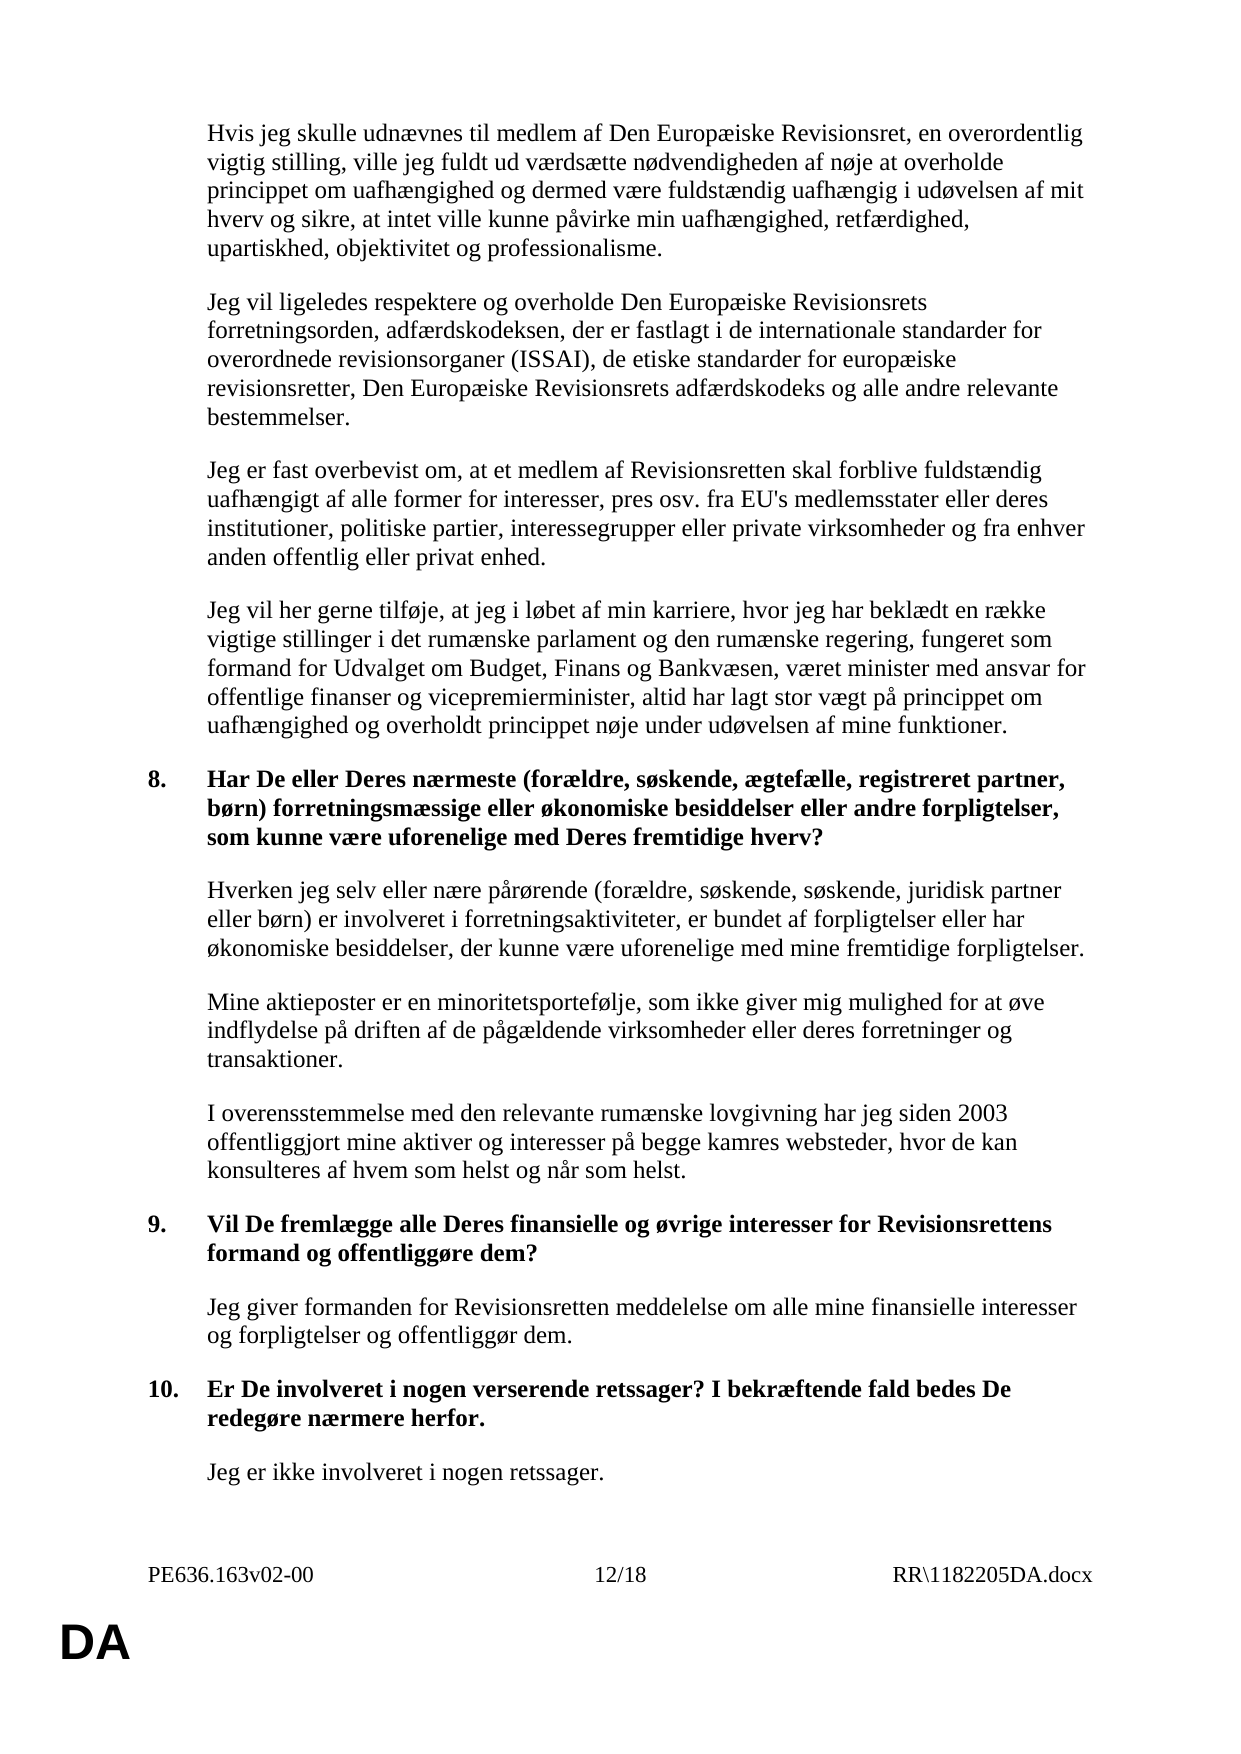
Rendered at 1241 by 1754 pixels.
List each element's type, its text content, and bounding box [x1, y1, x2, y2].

text Hvis jeg skulle udnævnes til medlem af Den Europæiske Revisionsret, en overordentlig vigtig stilling, ville jeg fuldt ud værdsætte nødvendigheden af nøje at overholde princippet om uafhængighed og dermed være fuldstændig uafhængig i udøvelsen af mit hverv og sikre, at intet ville kunne påvirke min uafhængighed, retfærdighed, upartiskhed, objektivitet og professionalisme. [207, 118, 1092, 262]
text Hverken jeg selv eller nære pårørende (forældre, søskende, søskende, juridisk partner eller børn) er involveret i forretningsaktiviteter, er bundet af forpligtelser eller har økonomiske besiddelser, der kunne være uforenelige med mine fremtidige forpligtelser. [207, 876, 1092, 962]
list 8. Har De eller Deres nærmeste (forældre, søskende, ægtefælle, registreret partner, børn) forretningsmæssige eller økonomiske besiddelser eller andre forpligtelser, som kunne være uforenelige med Deres fremtidige hverv? [148, 764, 1092, 851]
text I overensstemmelse med den relevante rumænske lovgivning har jeg siden 2003 offentliggjort mine aktiver og interesser på begge kamres websteder, hvor de kan konsulteres af hvem som helst og når som helst. [207, 1098, 1092, 1184]
list 9. Vil De fremlægge alle Deres finansielle og øvrige interesser for Revisionsrettens formand og offentliggøre dem? [148, 1209, 1092, 1267]
text Jeg er ikke involveret i nogen retssager. [207, 1457, 1092, 1486]
list 10. Er De involveret i nogen verserende retssager? I bekræftende fald bedes De redegøre nærmere herfor. [148, 1374, 1092, 1432]
text Mine aktieposter er en minoritetsportefølje, som ikke giver mig mulighed for at øve indflydelse på driften af de pågældende virksomheder eller deres forretninger og transaktioner. [207, 987, 1092, 1073]
text Jeg giver formanden for Revisionsretten meddelelse om alle mine finansielle interesser og forpligtelser og offentliggør dem. [207, 1292, 1092, 1349]
text Jeg er fast overbevist om, at et medlem af Revisionsretten skal forblive fuldstændig uafhængigt af alle former for interesser, pres osv. fra EU's medlemsstater eller deres institutioner, politiske partier, interessegrupper eller private virksomheder og fra enhver anden offentlig eller privat enhed. [207, 456, 1092, 571]
text Jeg vil her gerne tilføje, at jeg i løbet af min karriere, hvor jeg har beklædt en række vigtige stillinger i det rumænske parlament og den rumænske regering, fungeret som formand for Udvalget om Budget, Finans og Bankvæsen, været minister med ansvar for offentlige finanser og vicepremierminister, altid har lagt stor vægt på princippet om uafhængighed og overholdt princippet nøje under udøvelsen af mine funktioner. [207, 596, 1092, 739]
text Jeg vil ligeledes respektere og overholde Den Europæiske Revisionsrets forretningsorden, adfærdskodeksen, der er fastlagt i de internationale standarder for overordnede revisionsorganer (ISSAI), de etiske standarder for europæiske revisionsretter, Den Europæiske Revisionsrets adfærdskodeks og alle andre relevante bestemmelser. [207, 287, 1092, 431]
